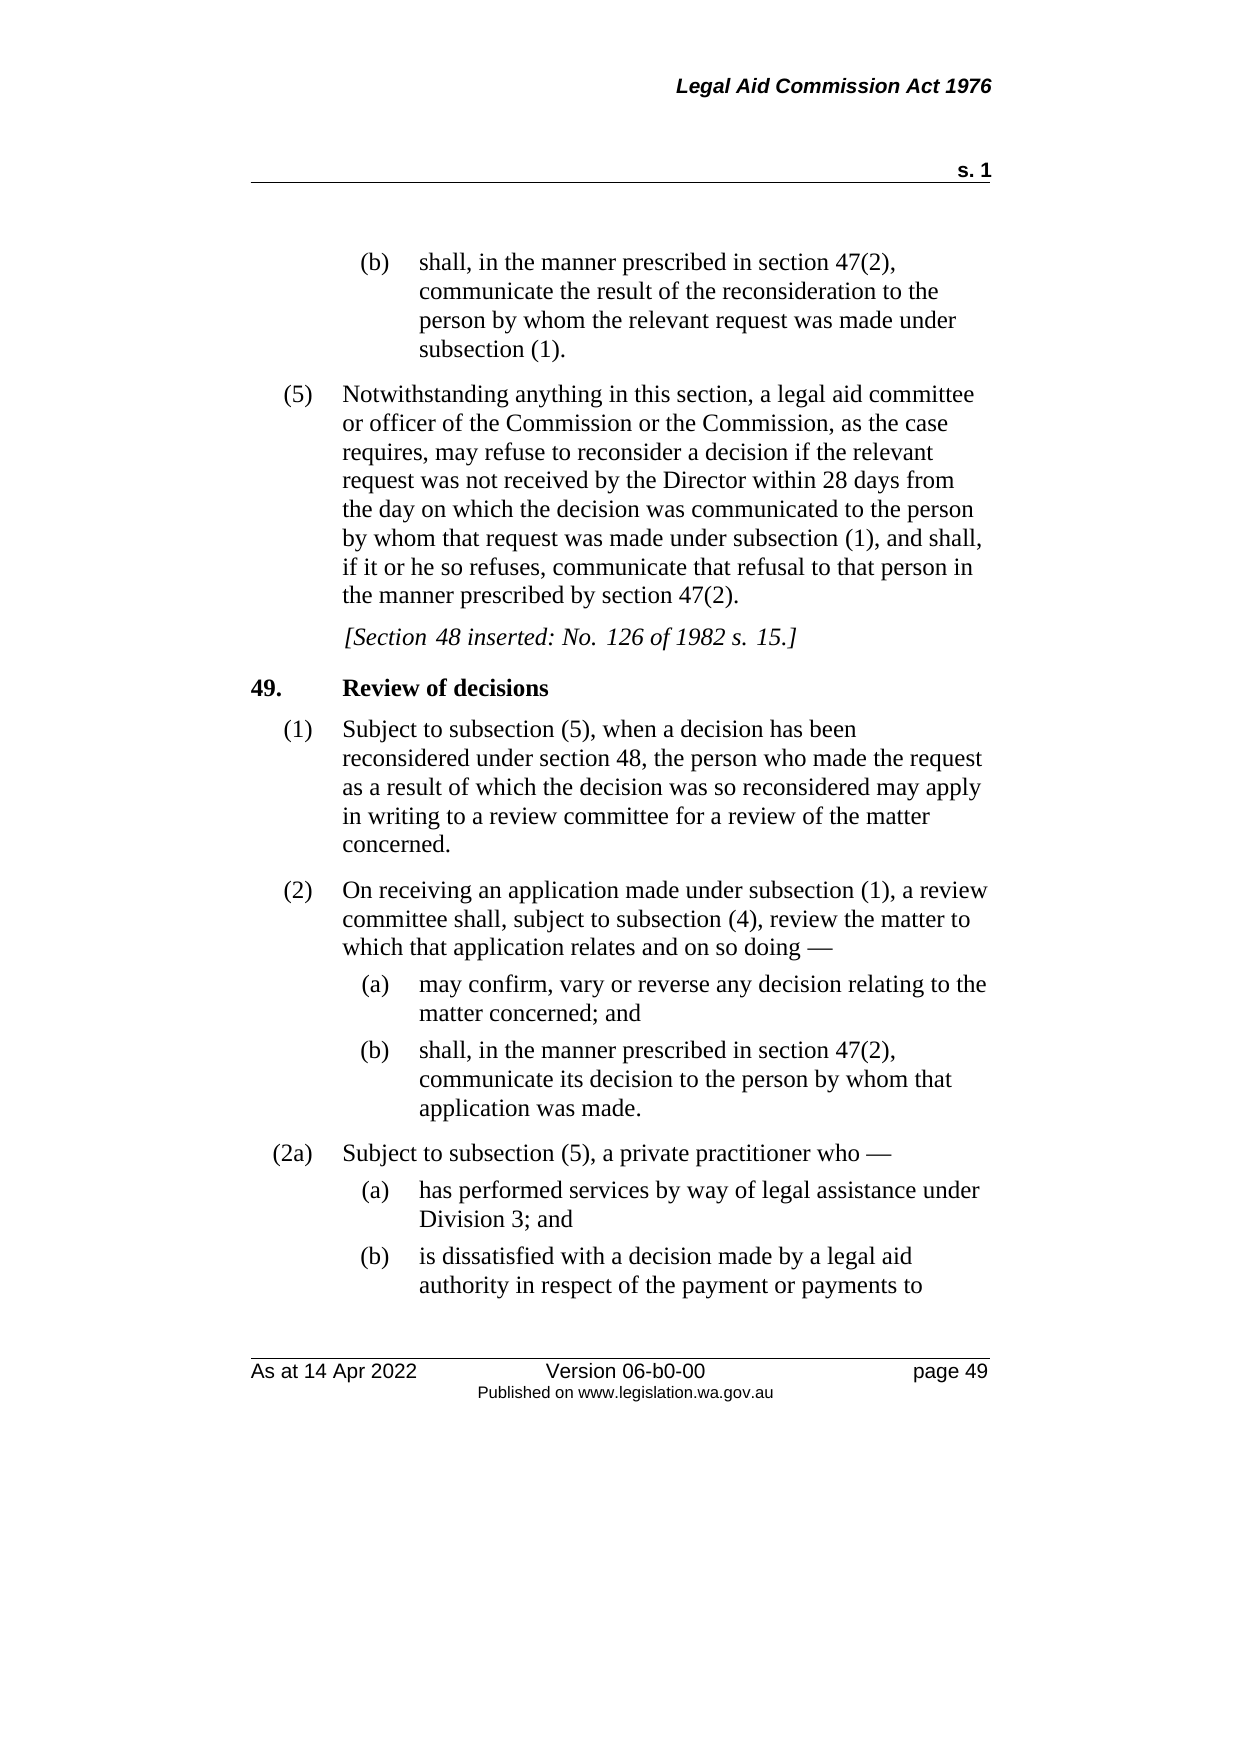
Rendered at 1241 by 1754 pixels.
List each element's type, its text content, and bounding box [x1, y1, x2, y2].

text (2a) Subject to subsection (5), a private practitioner who — [251, 1138, 990, 1167]
subtitle 49. Review of decisions [251, 673, 990, 702]
text (a) may confirm, vary or reverse any decision relating to the matter concerned; and [251, 969, 990, 1027]
text (b) shall, in the manner prescribed in section 47(2), communicate its decision to the person by whom that application was made. [251, 1035, 990, 1122]
text (2) On receiving an application made under subsection (1), a review committee shall, subject to subsection (4), review the matter to which that application relates and on so doing — [251, 875, 990, 961]
text (5) Notwithstanding anything in this section, a legal aid committee or officer of the Commission or the Commission, as the case requires, may refuse to reconsider a decision if the relevant request was not received by the Director within 28 days from the day on which the decision was communicated to the person by whom that request was made under subsection (1), and shall, if it or he so refuses, communicate that refusal to that person in the manner prescribed by section 47(2). [251, 379, 990, 609]
text [Section 48 inserted: No. 126 of 1982 s. 15.] [251, 622, 990, 650]
text (1) Subject to subsection (5), when a decision has been reconsidered under section 48, the person who made the request as a result of which the decision was so reconsidered may apply in writing to a review committee for a review of the matter concerned. [251, 714, 990, 858]
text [251, 1241, 990, 1299]
text (a) has performed services by way of legal assistance under Division 3; and [251, 1175, 990, 1233]
text (b) shall, in the manner prescribed in section 47(2), communicate the result of the reconsideration to the person by whom the relevant request was made under subsection (1). [251, 247, 990, 362]
